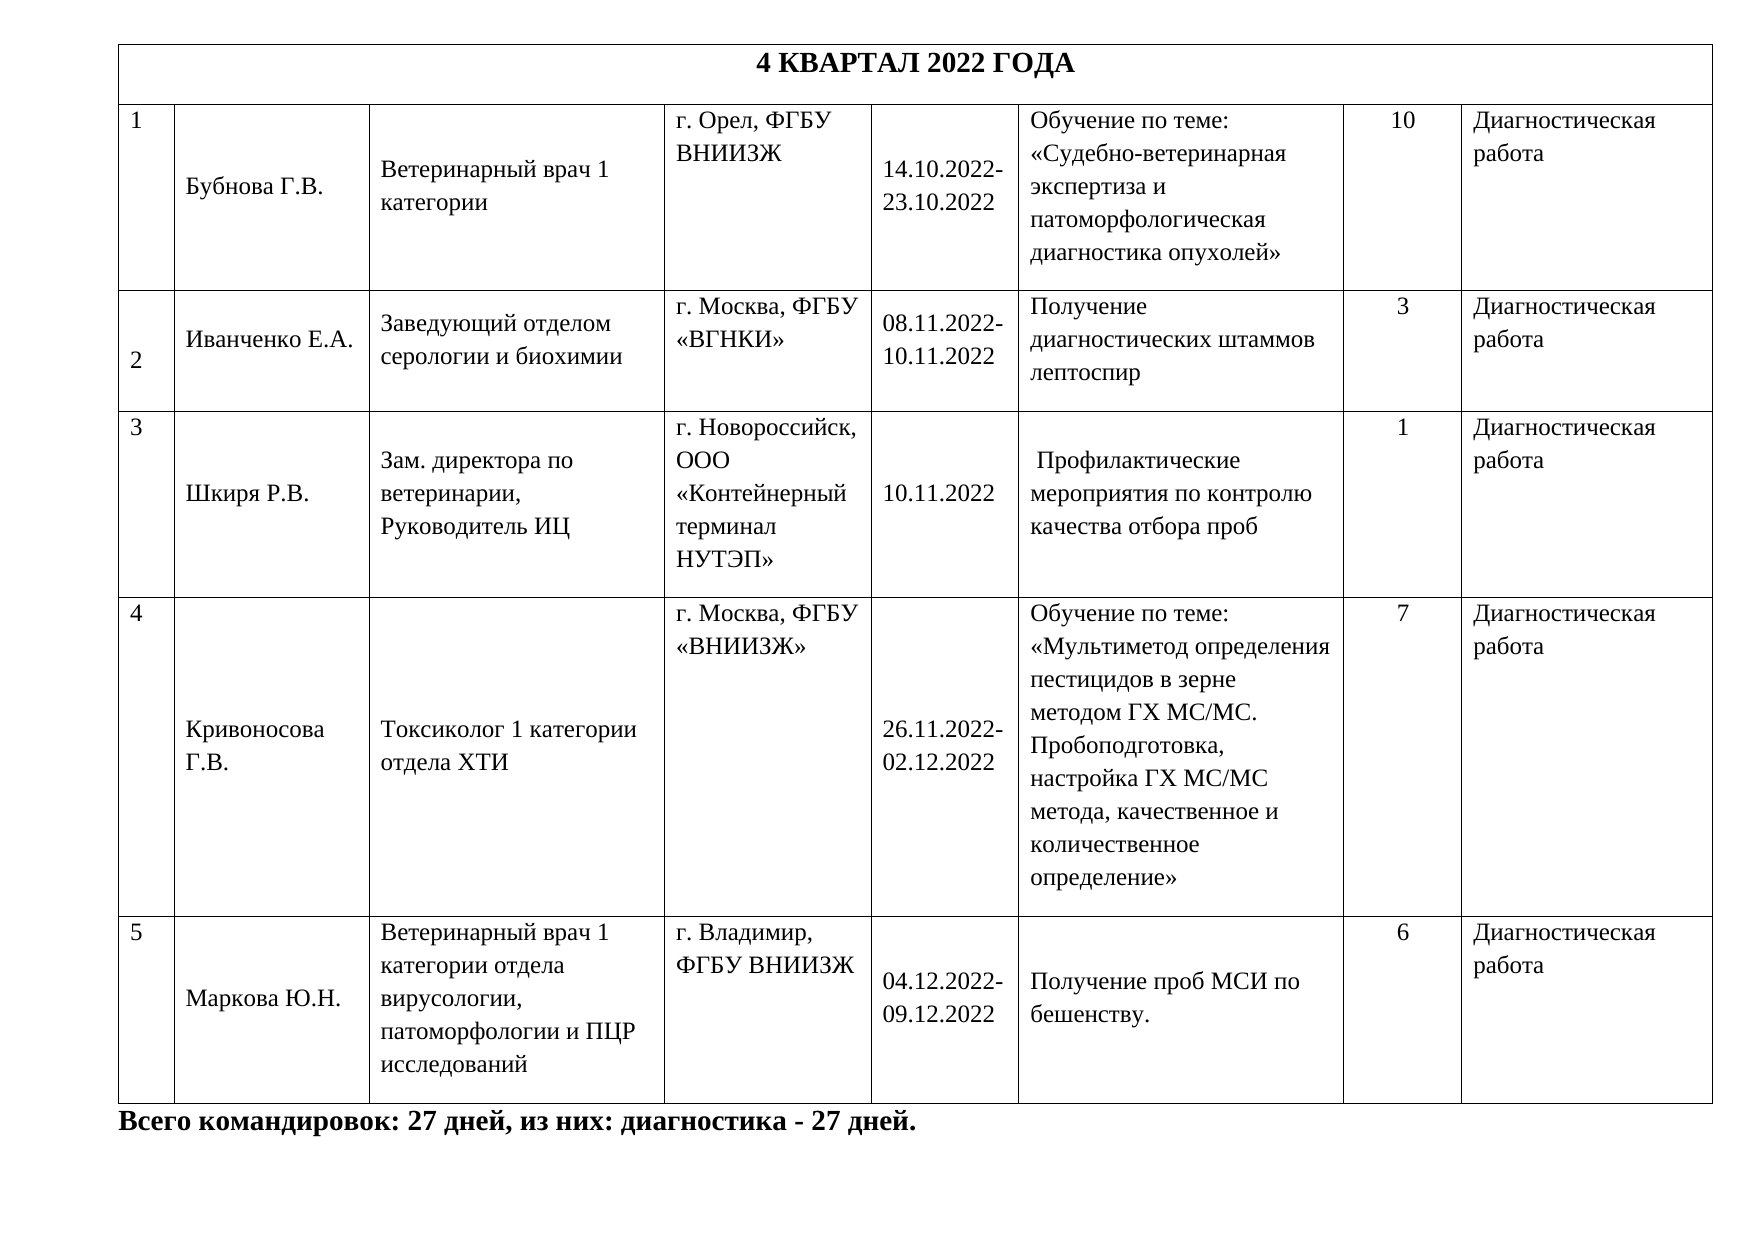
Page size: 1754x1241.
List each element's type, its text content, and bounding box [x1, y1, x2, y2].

table_header 4 КВАРТАЛ 2022 ГОДА [119, 45, 1712, 104]
table_cell Заведующий отделом серологии и биохимии [370, 291, 664, 411]
table_cell Иванченко Е.А. [175, 291, 369, 411]
table_cell Бубнова Г.В. [175, 105, 369, 290]
table_cell 1 [119, 105, 174, 290]
table_cell г. Москва, ФГБУ «ВНИИЗЖ» [665, 598, 871, 916]
table_cell г. Орел, ФГБУ ВНИИЗЖ [665, 105, 871, 290]
table_cell Профилактические мероприятия по контролю качества отбора проб [1019, 412, 1343, 597]
table_cell 4 [119, 598, 174, 916]
table_cell Шкиря Р.В. [175, 412, 369, 597]
table_cell Диагностическая работа [1462, 291, 1712, 411]
table_cell 5 [119, 917, 174, 1102]
table_cell 1 [1344, 412, 1461, 597]
table_cell Обучение по теме: «Мультиметод определения пестицидов в зерне методом ГХ МС/МС. Пробоподготовка, настройка ГХ МС/МС метода, качественное и количественное определение» [1019, 598, 1343, 916]
table_cell г. Владимир, ФГБУ ВНИИЗЖ [665, 917, 871, 1102]
table_cell Получение проб МСИ по бешенству. [1019, 917, 1343, 1102]
table_cell 04.12.2022-09.12.2022 [872, 917, 1018, 1102]
table_cell 3 [119, 412, 174, 597]
table_cell г. Москва, ФГБУ «ВГНКИ» [665, 291, 871, 411]
table_cell Диагностическая работа [1462, 412, 1712, 597]
table_cell Диагностическая работа [1462, 917, 1712, 1102]
table_cell Ветеринарный врач 1 категории отдела вирусологии, патоморфологии и ПЦР исследований [370, 917, 664, 1102]
table_cell 6 [1344, 917, 1461, 1102]
table_cell 3 [1344, 291, 1461, 411]
table_cell Диагностическая работа [1462, 105, 1712, 290]
table_cell 10.11.2022 [872, 412, 1018, 597]
table_cell 08.11.2022-10.11.2022 [872, 291, 1018, 411]
table_cell Обучение по теме: «Судебно-ветеринарная экспертиза и патоморфологическая диагностика опухолей» [1019, 105, 1343, 290]
table_cell Маркова Ю.Н. [175, 917, 369, 1102]
table_cell Диагностическая работа [1462, 598, 1712, 916]
table_cell 7 [1344, 598, 1461, 916]
table_cell Ветеринарный врач 1 категории [370, 105, 664, 290]
table_cell 10 [1344, 105, 1461, 290]
table_cell Токсиколог 1 категории отдела ХТИ [370, 598, 664, 916]
table_cell 26.11.2022-02.12.2022 [872, 598, 1018, 916]
table_cell Зам. директора по ветеринарии, Руководитель ИЦ [370, 412, 664, 597]
text Всего командировок: 27 дней, из них: диагностика - 27 дней. [118, 1104, 1636, 1137]
table_cell 14.10.2022-23.10.2022 [872, 105, 1018, 290]
table_cell 2 [119, 291, 174, 411]
table_cell г. Новороссийск, ООО «Контейнерный терминал НУТЭП» [665, 412, 871, 597]
table_cell Получение диагностических штаммов лептоспир [1019, 291, 1343, 411]
table_cell Кривоносова Г.В. [175, 598, 369, 916]
